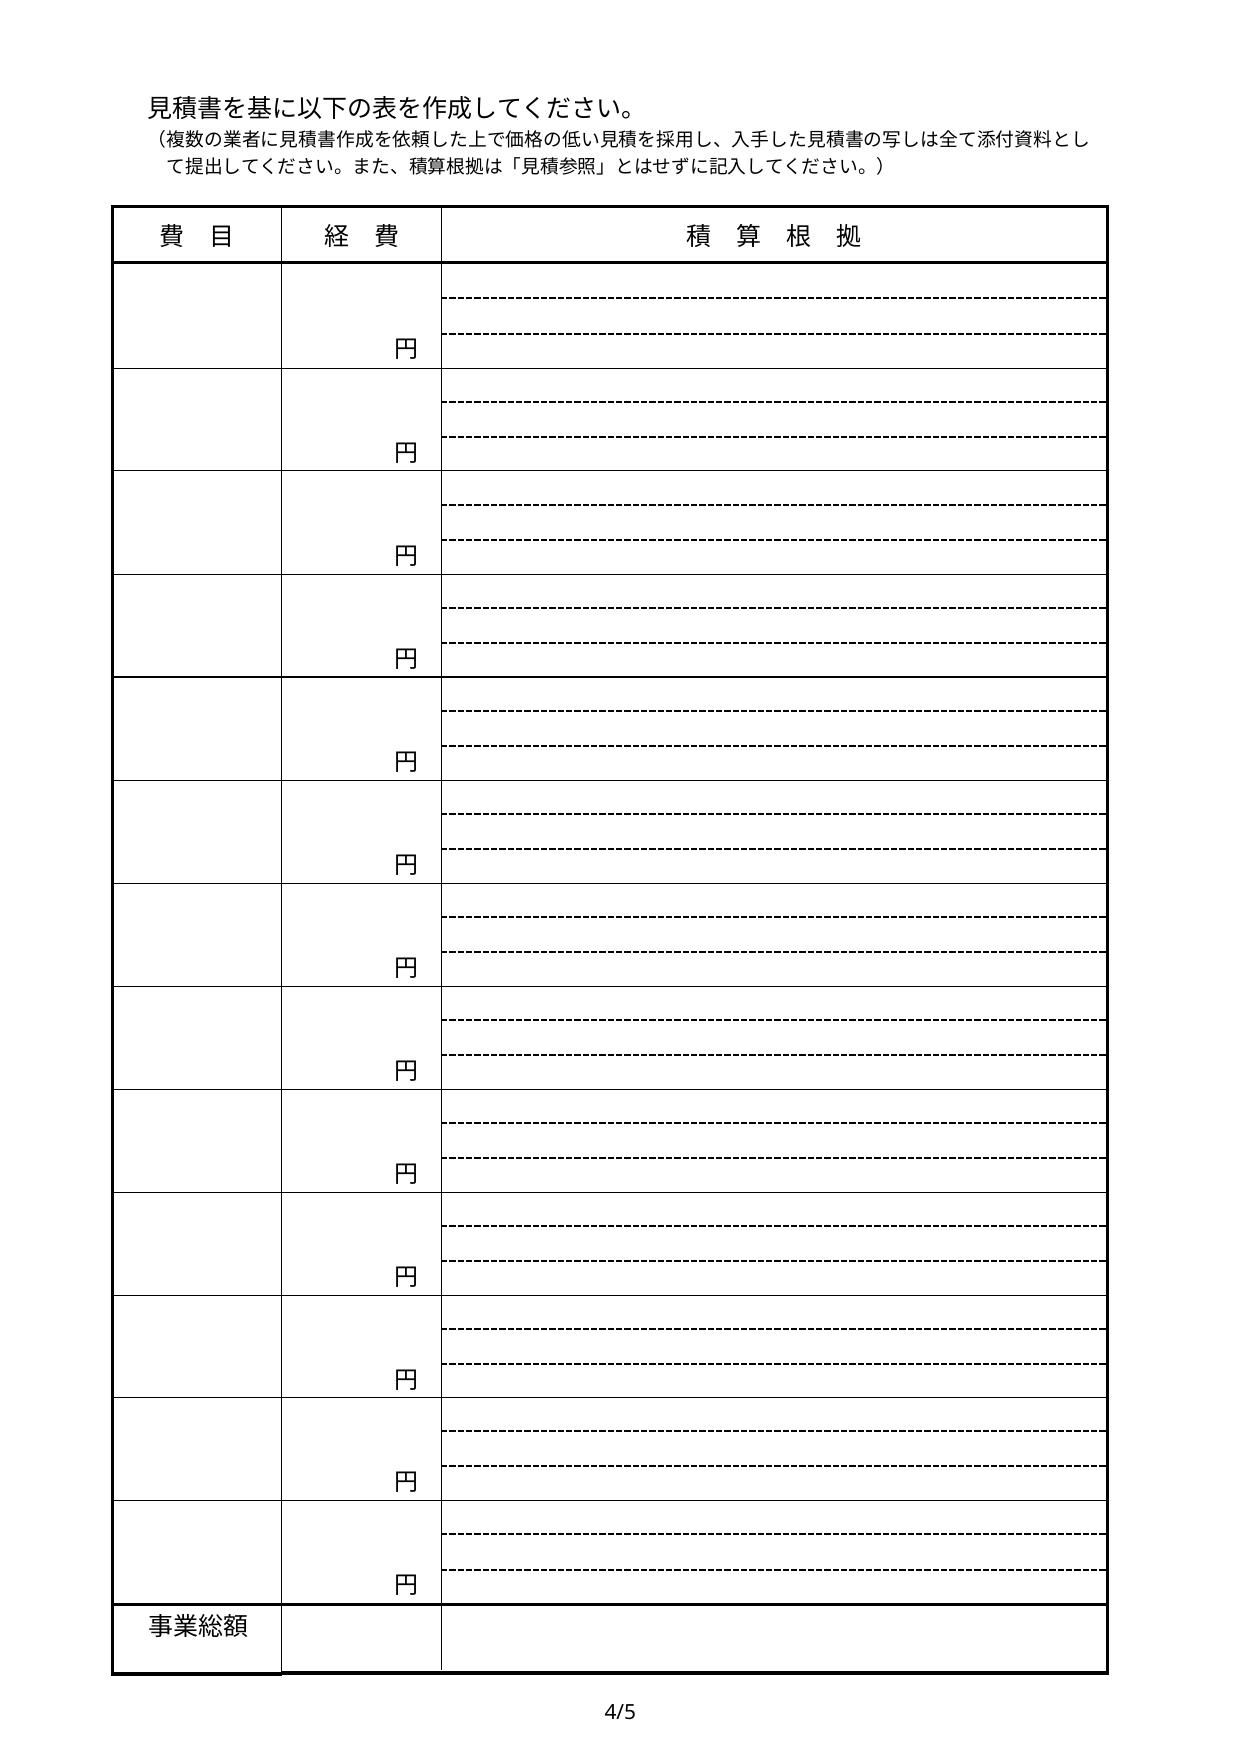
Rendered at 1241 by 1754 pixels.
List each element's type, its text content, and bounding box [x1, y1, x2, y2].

table_cell 円 [282, 1606, 441, 1671]
table_cell [442, 504, 1106, 539]
table_cell [442, 642, 1106, 676]
table_cell [114, 1501, 281, 1603]
table_cell 円 [282, 781, 441, 882]
table_cell [442, 1054, 1106, 1088]
table_cell [114, 264, 281, 367]
table_cell [114, 1193, 281, 1294]
table_cell [442, 1465, 1106, 1499]
table_cell [442, 369, 1106, 401]
text 見積書を基に以下の表を作成してください。 [148, 89, 1092, 125]
table_header 経 費 [282, 208, 441, 261]
table_cell [114, 471, 281, 573]
table_cell [442, 1090, 1106, 1122]
table_cell 円 [282, 1193, 441, 1294]
table_cell 円 [282, 1501, 441, 1603]
table_cell [114, 884, 281, 986]
table_cell [442, 297, 1106, 333]
table_cell 円 [282, 1398, 441, 1499]
table_cell 円 [282, 369, 441, 470]
table_cell [114, 1296, 281, 1397]
table_cell [442, 1193, 1106, 1225]
table_cell [442, 264, 1106, 297]
table_cell [442, 1328, 1106, 1362]
table_cell [114, 781, 281, 882]
table_cell [442, 1569, 1106, 1603]
table_cell [442, 678, 1106, 710]
table_cell [442, 884, 1106, 916]
table_cell [114, 1398, 281, 1499]
table_cell 円 [282, 884, 441, 986]
table_cell [442, 333, 1106, 367]
table_cell [114, 1090, 281, 1192]
table_cell [442, 781, 1106, 813]
table_cell [442, 1533, 1106, 1568]
table_cell [114, 575, 281, 676]
table_cell 円 [282, 987, 441, 1088]
table_cell [442, 1019, 1106, 1054]
table_cell [442, 813, 1106, 848]
table_cell [441, 1606, 1106, 1671]
table_cell 円 [282, 264, 441, 367]
table_cell [442, 951, 1106, 986]
table_cell [442, 1363, 1106, 1397]
table_cell [442, 607, 1106, 642]
table_cell [442, 575, 1106, 607]
table_cell 円 [282, 1296, 441, 1397]
table_cell [442, 1260, 1106, 1294]
table_cell [442, 1122, 1106, 1157]
table_cell [442, 1225, 1106, 1260]
table_header 費 目 [114, 208, 281, 261]
text （複数の業者に見積書作成を依頼した上で価格の低い見積を採用し、入手した見積書の写しは全て添付資料として提出してください。また、積算根拠は「見積参照」とはせずに記入してください。） [148, 125, 1092, 179]
table_header 積 算 根 拠 [442, 208, 1106, 261]
table_cell [442, 987, 1106, 1019]
table_cell [442, 848, 1106, 882]
table_cell [442, 401, 1106, 436]
table_cell [442, 471, 1106, 504]
table_cell 円 [282, 575, 441, 676]
table_cell [442, 1501, 1106, 1533]
table_cell [442, 1157, 1106, 1192]
table_cell [442, 539, 1106, 573]
table_cell [442, 916, 1106, 951]
table_cell 円 [282, 471, 441, 573]
table_cell [442, 1398, 1106, 1430]
table_cell [442, 1430, 1106, 1465]
table_cell [442, 710, 1106, 745]
table_cell [442, 745, 1106, 779]
table_cell [114, 987, 281, 1088]
table_cell 円 [282, 678, 441, 779]
table_cell [114, 678, 281, 779]
table_cell 円 [282, 1090, 441, 1192]
table_cell [114, 369, 281, 470]
table_cell [442, 1296, 1106, 1328]
table_cell [442, 436, 1106, 470]
table_cell 事業総額 [114, 1606, 281, 1671]
